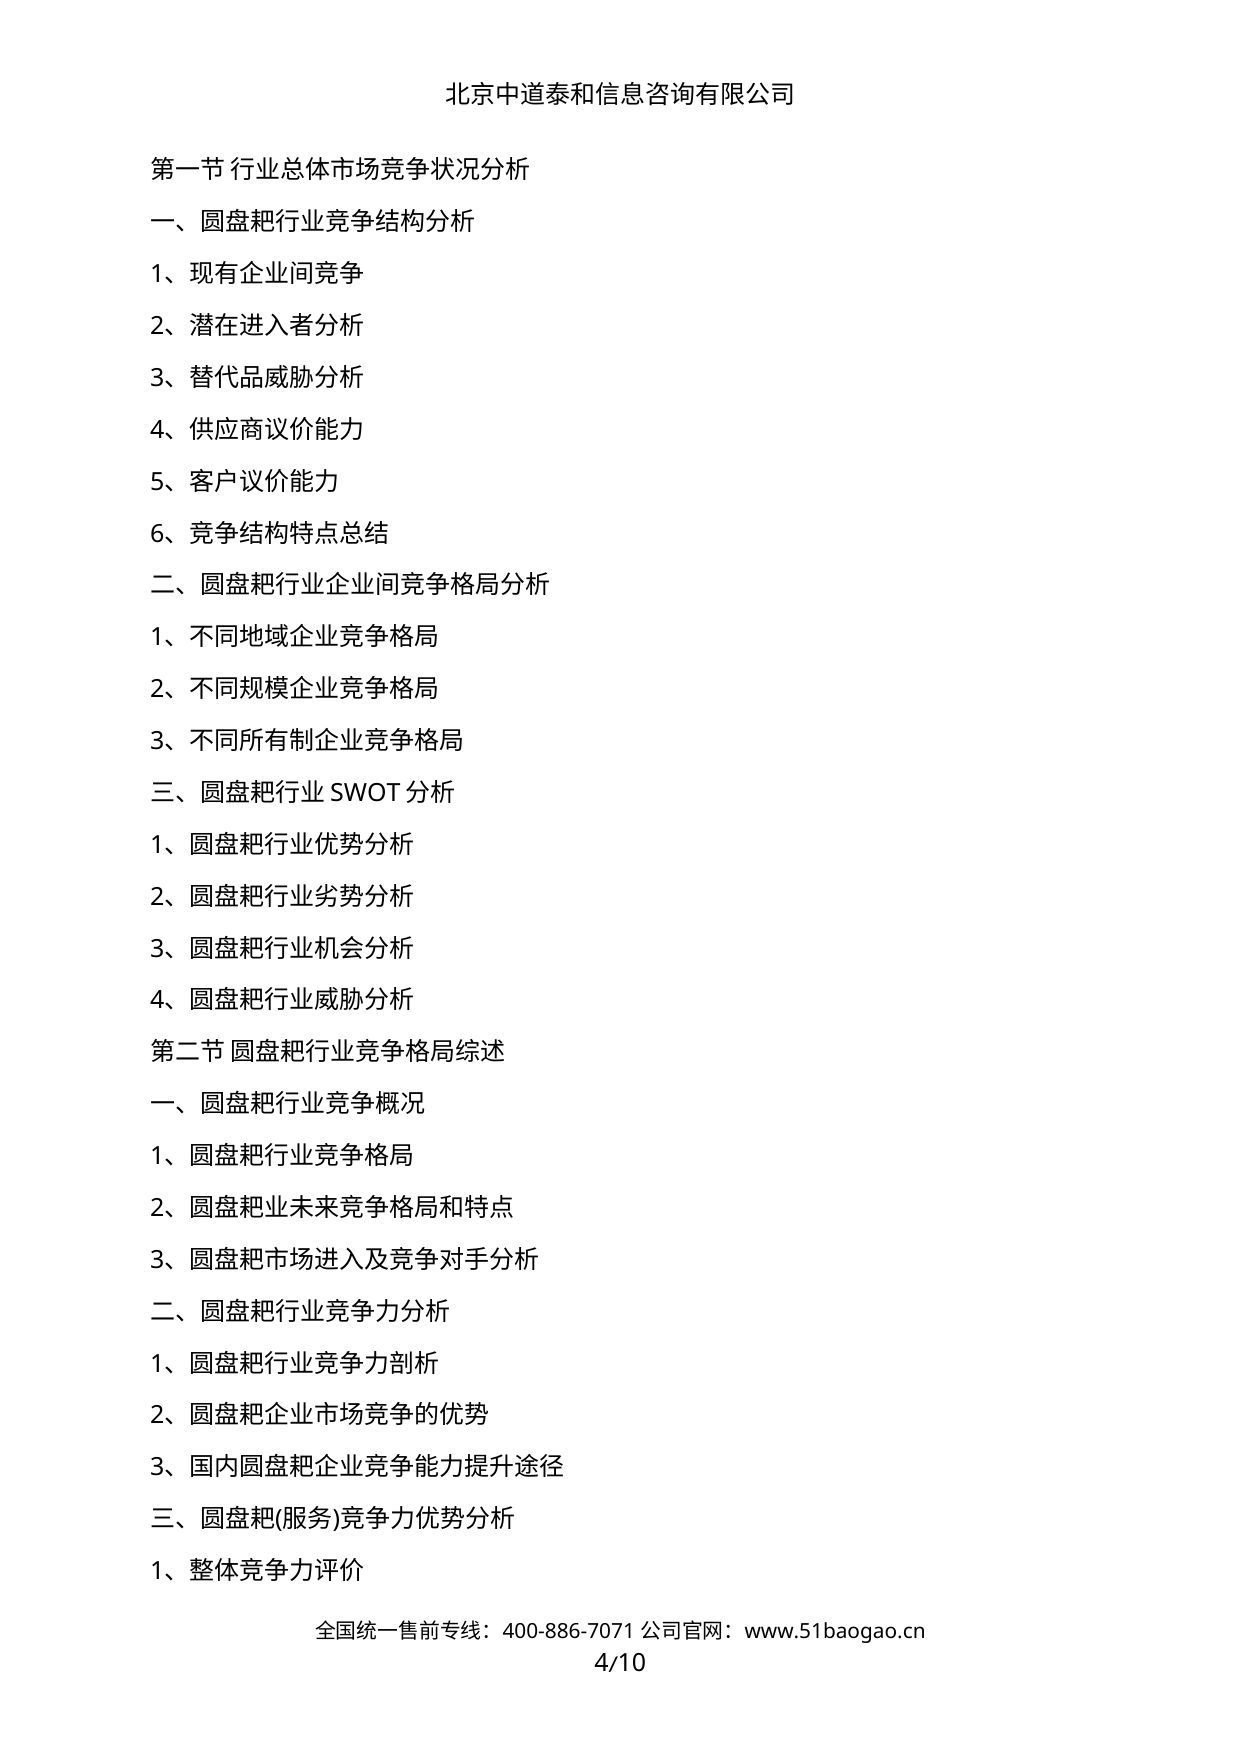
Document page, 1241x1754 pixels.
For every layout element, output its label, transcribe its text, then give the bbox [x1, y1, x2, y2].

text 2、潜在进入者分析 [150, 306, 1090, 342]
text 1、圆盘耙行业竞争力剖析 [150, 1343, 1090, 1379]
text 2、圆盘耙行业劣势分析 [150, 876, 1090, 912]
text 4、供应商议价能力 [150, 409, 1090, 446]
text 2、圆盘耙企业市场竞争的优势 [150, 1395, 1090, 1431]
text 三、圆盘耙(服务)竞争力优势分析 [150, 1499, 1090, 1535]
text 1、圆盘耙行业竞争格局 [150, 1136, 1090, 1172]
text 5、客户议价能力 [150, 461, 1090, 497]
text 3、国内圆盘耙企业竞争能力提升途径 [150, 1447, 1090, 1483]
text 3、不同所有制企业竞争格局 [150, 721, 1090, 757]
text 三、圆盘耙行业SWOT分析 [150, 772, 1090, 809]
text 二、圆盘耙行业竞争力分析 [150, 1291, 1090, 1327]
text 6、竞争结构特点总结 [150, 513, 1090, 549]
text 二、圆盘耙行业企业间竞争格局分析 [150, 565, 1090, 601]
text 3、圆盘耙行业机会分析 [150, 928, 1090, 964]
text 3、替代品威胁分析 [150, 357, 1090, 394]
text 2、不同规模企业竞争格局 [150, 669, 1090, 705]
text 1、不同地域企业竞争格局 [150, 617, 1090, 653]
text 1、整体竞争力评价 [150, 1551, 1090, 1587]
text 一、圆盘耙行业竞争结构分析 [150, 202, 1090, 238]
text 1、圆盘耙行业优势分析 [150, 824, 1090, 861]
text 3、圆盘耙市场进入及竞争对手分析 [150, 1239, 1090, 1276]
text 1、现有企业间竞争 [150, 254, 1090, 290]
text 第一节 行业总体市场竞争状况分析 [150, 150, 1090, 186]
text 一、圆盘耙行业竞争概况 [150, 1084, 1090, 1120]
text 2、圆盘耙业未来竞争格局和特点 [150, 1187, 1090, 1224]
text 第二节 圆盘耙行业竞争格局综述 [150, 1032, 1090, 1068]
text 4、圆盘耙行业威胁分析 [150, 980, 1090, 1016]
